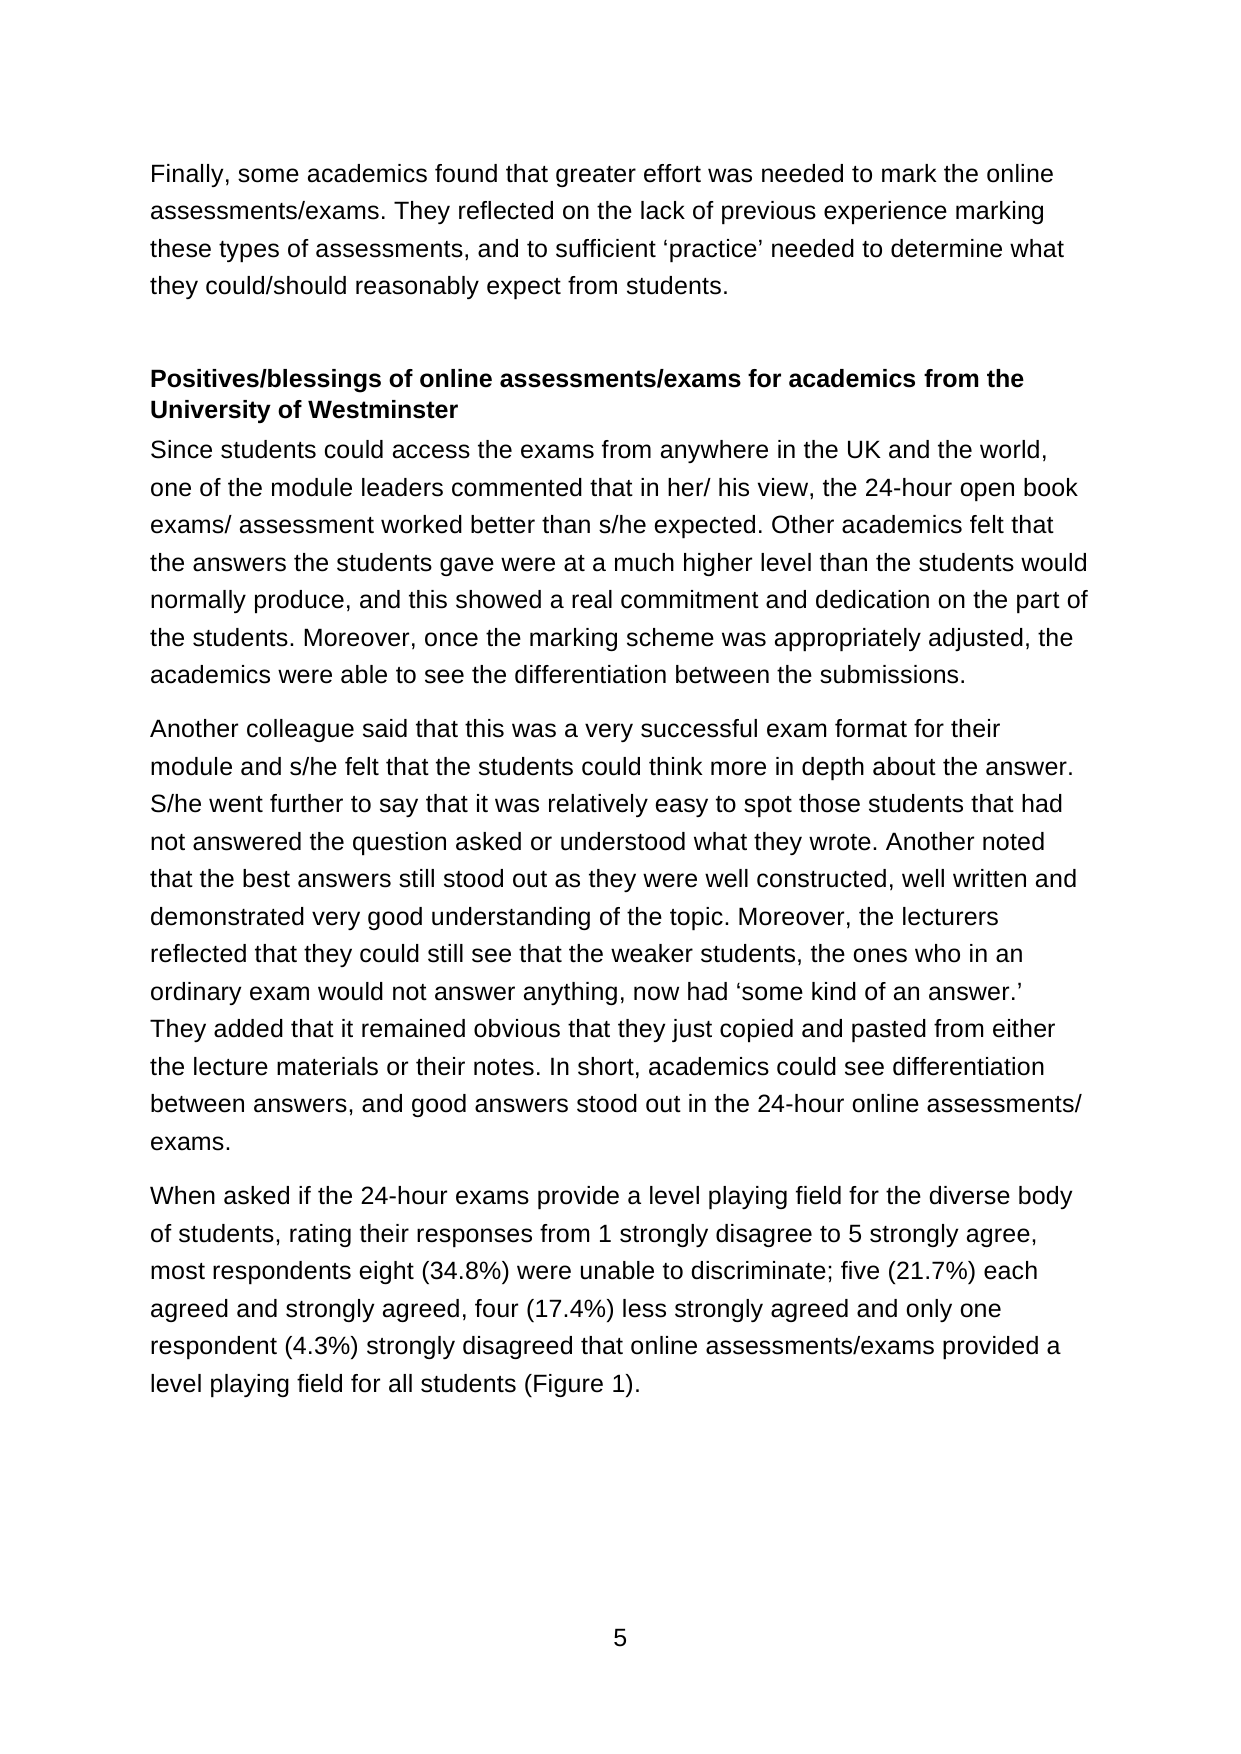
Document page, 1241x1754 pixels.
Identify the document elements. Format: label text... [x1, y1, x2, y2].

subtitle Positives/blessings of online assessments/exams for academics from the University of Westminster [150, 364, 1090, 424]
text Since students could access the exams from anywhere in the UK and the world, one of the module leaders commented that in her/ his view, the 24-hour open book exams/ assessment worked better than s/he expected. Other academics felt that the answers the students gave were at a much higher level than the students would normally produce, and this showed a real commitment and dedication on the part of the students. Moreover, once the marking scheme was appropriately adjusted, the academics were able to see the differentiation between the submissions. [150, 426, 1090, 689]
text Finally, some academics found that greater effort was needed to mark the online assessments/exams. They reflected on the lack of previous experience marking these types of assessments, and to sufficient ‘practice’ needed to determine what they could/should reasonably expect from students. [150, 150, 1090, 300]
text Another colleague said that this was a very successful exam format for their module and s/he felt that the students could think more in depth about the answer. S/he went further to say that it was relatively easy to spot those students that had not answered the question asked or understood what they wrote. Another noted that the best answers still stood out as they were well constructed, well written and demonstrated very good understanding of the topic. Moreover, the lecturers reflected that they could still see that the weaker students, the ones who in an ordinary exam would not answer anything, now had ‘some kind of an answer.’ They added that it remained obvious that they just copied and pasted from either the lecture materials or their notes. In short, academics could see differentiation between answers, and good answers stood out in the 24-hour online assessments/ exams. [150, 706, 1090, 1156]
text When asked if the 24-hour exams provide a level playing field for the diverse body of students, rating their responses from 1 strongly disagree to 5 strongly agree, most respondents eight (34.8%) were unable to discriminate; five (21.7%) each agreed and strongly agreed, four (17.4%) less strongly agreed and only one respondent (4.3%) strongly disagreed that online assessments/exams provided a level playing field for all students (Figure 1). [150, 1172, 1090, 1397]
